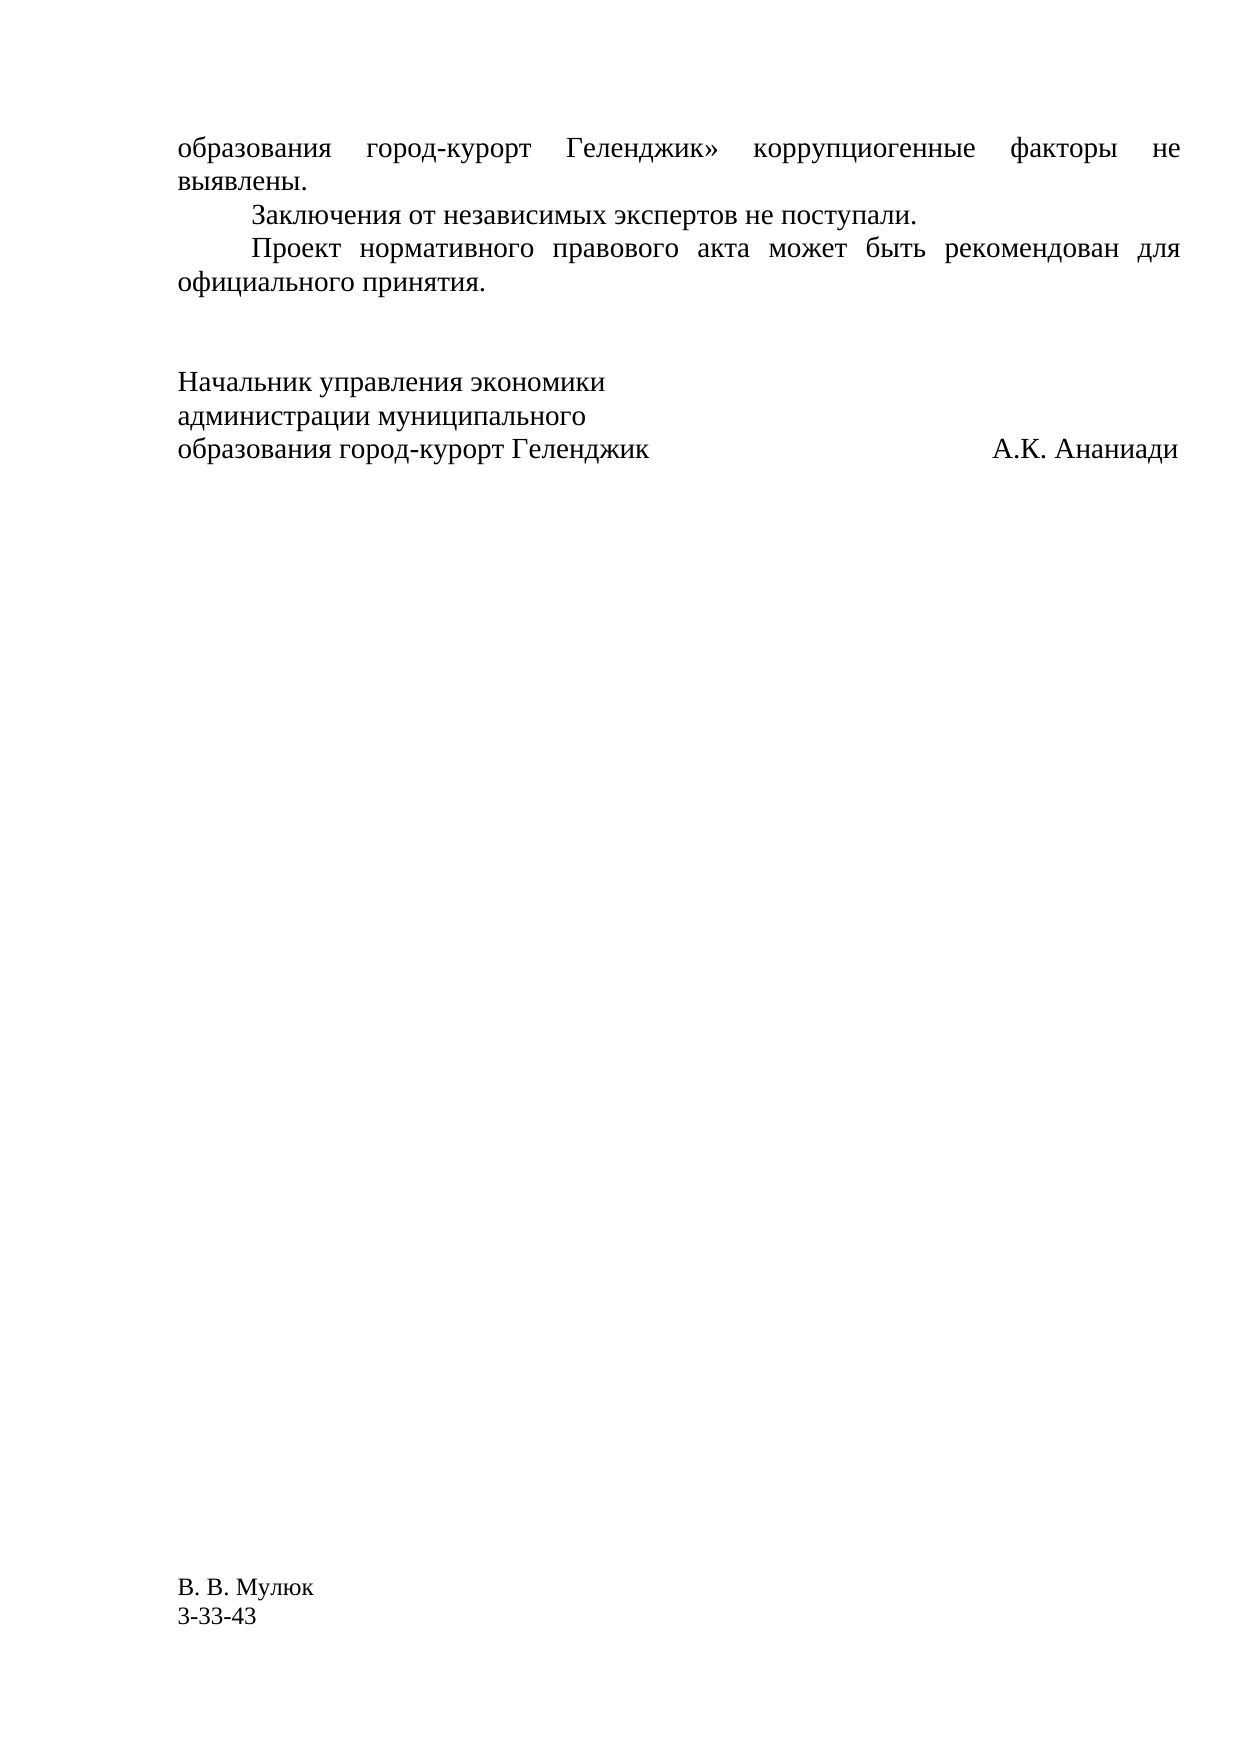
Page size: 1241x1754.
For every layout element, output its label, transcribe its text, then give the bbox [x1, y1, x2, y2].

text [177, 130, 1181, 197]
text 3-33-43 [177, 1601, 1181, 1629]
text В. В. Мулюк [177, 1572, 1181, 1601]
text Заключения от независимых экспертов не поступали. [177, 197, 1181, 230]
text образования город-курорт Геленджик А.К. Ананиади [177, 432, 1181, 465]
text администрации муниципального [177, 398, 1181, 432]
text Начальник управления экономики [177, 364, 1181, 398]
text Проект нормативного правового акта может быть рекомендован для официального принятия. [177, 230, 1181, 297]
